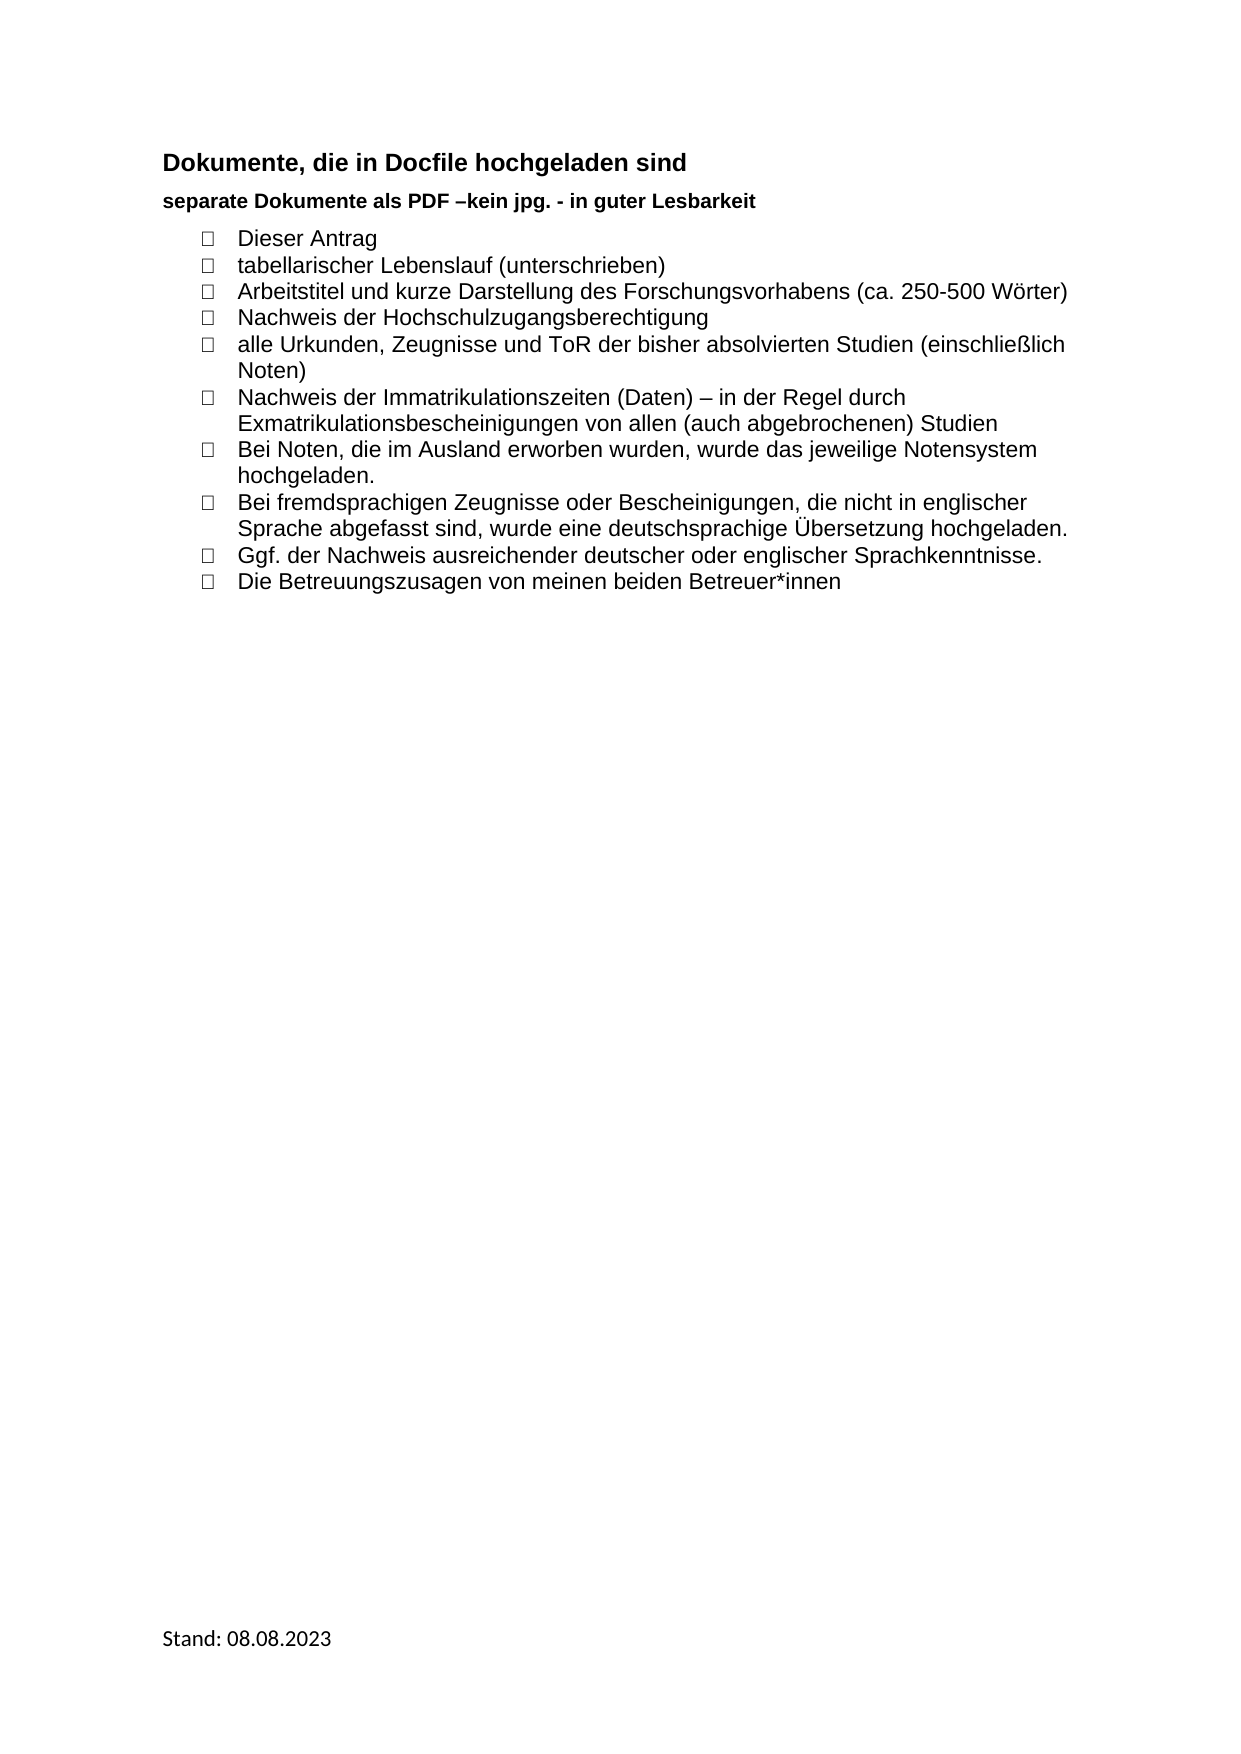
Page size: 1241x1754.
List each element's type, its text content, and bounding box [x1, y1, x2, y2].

list Bei Noten, die im Ausland erworben wurden, wurde das jeweilige Notensystem hochgeladen. [200, 436, 1093, 489]
list Nachweis der Hochschulzugangsberechtigung [200, 304, 1093, 331]
list Bei fremdsprachigen Zeugnisse oder Bescheinigungen, die nicht in englischer Sprache abgefasst sind, wurde eine deutschsprachige Übersetzung hochgeladen. [200, 489, 1093, 542]
list alle Urkunden, Zeugnisse und ToR der bisher absolvierten Studien (einschließlich Noten) [200, 331, 1093, 383]
text separate Dokumente als PDF –kein jpg. - in guter Lesbarkeit [162, 189, 1093, 213]
list Ggf. der Nachweis ausreichender deutscher oder englischer Sprachkenntnisse. [200, 542, 1093, 568]
list Arbeitstitel und kurze Darstellung des Forschungsvorhabens (ca. 250-500 Wörter) [200, 278, 1093, 304]
list Dieser Antrag [200, 225, 1093, 252]
list Nachweis der Immatrikulationszeiten (Daten) – in der Regel durch Exmatrikulationsbescheinigungen von allen (auch abgebrochenen) Studien [200, 383, 1093, 436]
text Dokumente, die in Docfile hochgeladen sind [162, 148, 1093, 176]
list tabellarischer Lebenslauf (unterschrieben) [200, 252, 1093, 278]
list Die Betreuungszusagen von meinen beiden Betreuer*innen [200, 568, 1093, 594]
